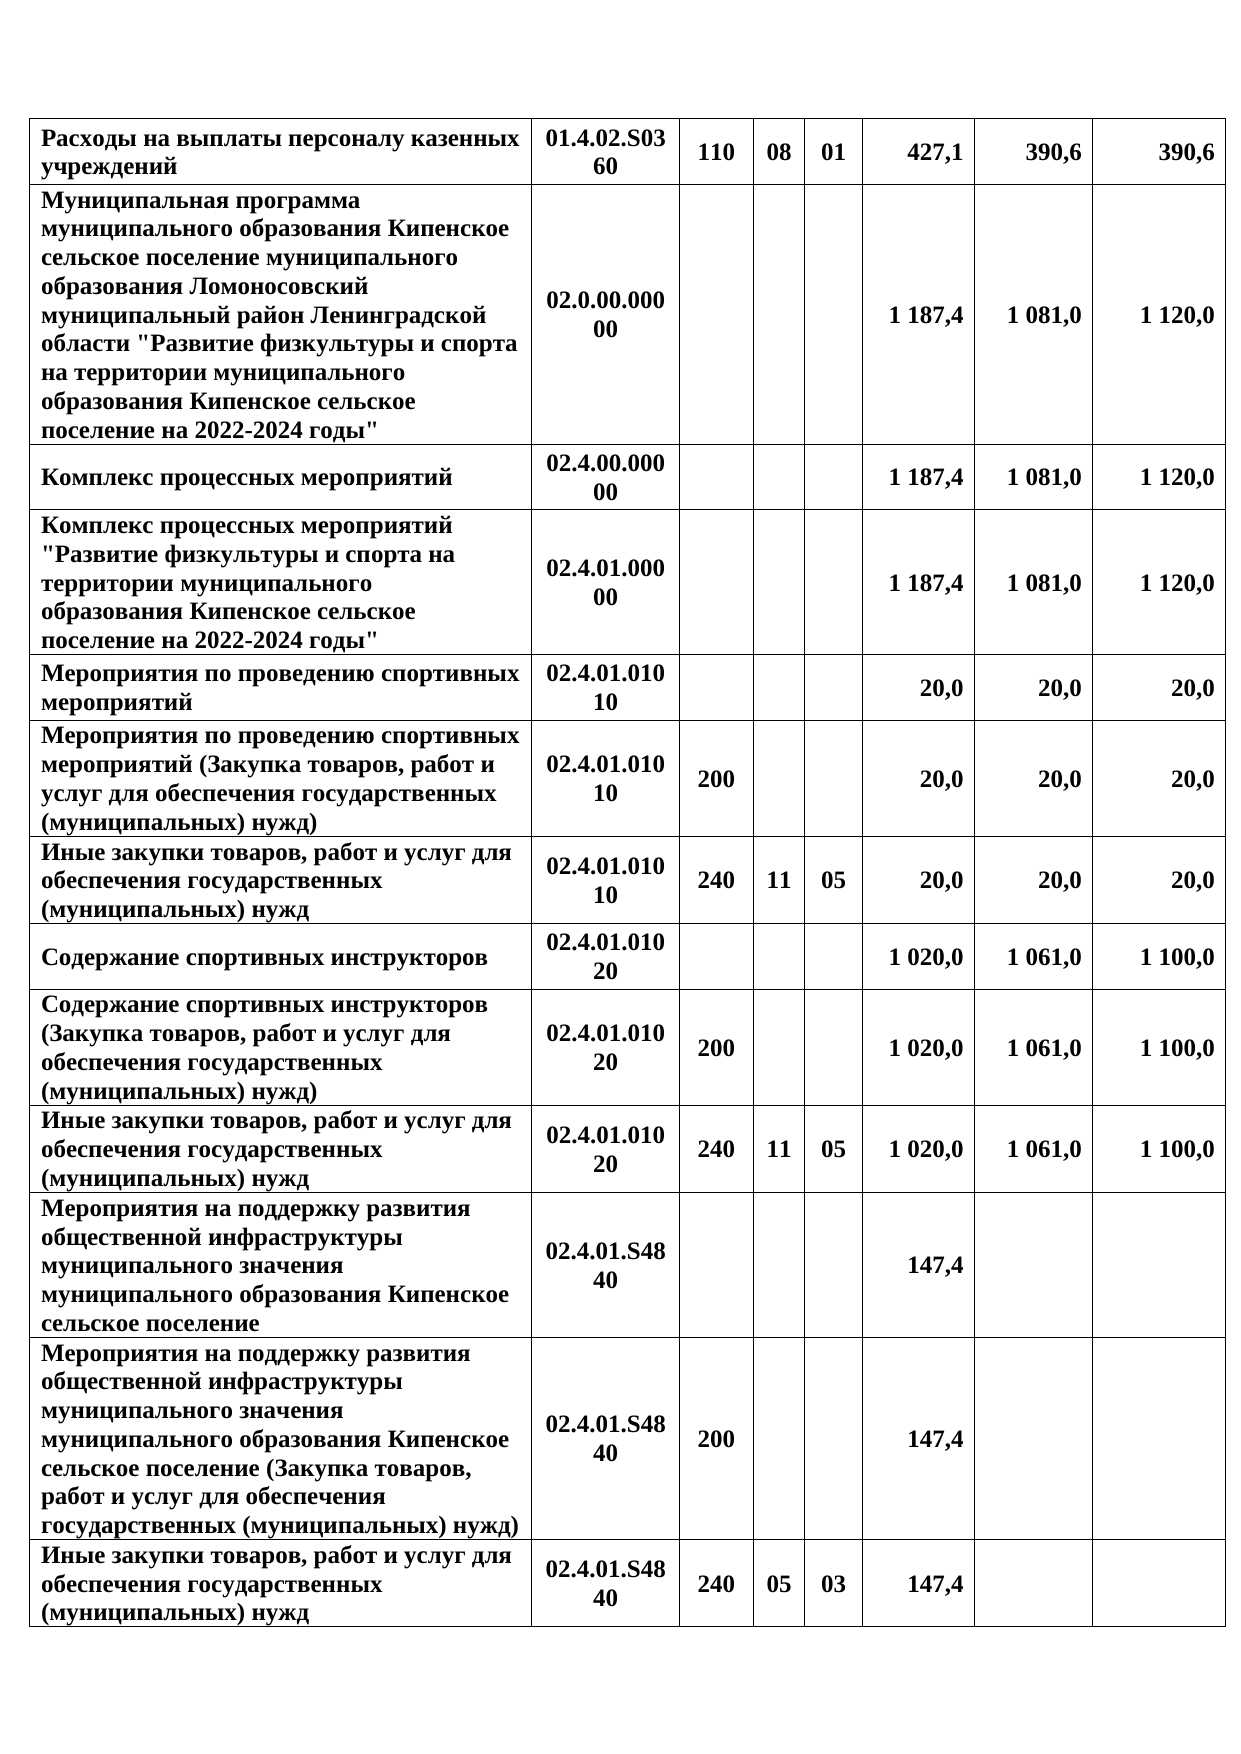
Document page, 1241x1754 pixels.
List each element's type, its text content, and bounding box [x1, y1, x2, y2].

table_cell Расходы на выплаты персоналу казенных учреждений [30, 119, 531, 184]
table_cell 20,0 [863, 837, 974, 923]
table_cell 390,6 [975, 119, 1092, 184]
table_cell [975, 1193, 1092, 1337]
table_cell 20,0 [1093, 655, 1225, 719]
table_cell 02.4.01.01010 [532, 837, 679, 923]
table_cell 02.4.01.01020 [532, 990, 679, 1104]
table_cell Содержание спортивных инструкторов [30, 924, 531, 988]
table_cell Муниципальная программа муниципального образования Кипенское сельское поселение муниципального образования Ломоносовский муниципальный район Ленинградской области "Развитие физкультуры и спорта на территории муниципального образования Кипенское сельское поселение на 2022-2024 годы" [30, 185, 531, 443]
table_cell 1 120,0 [1093, 185, 1225, 443]
table_cell [805, 445, 862, 509]
table_cell 20,0 [975, 837, 1092, 923]
table_cell 390,6 [1093, 119, 1225, 184]
table_cell [680, 510, 753, 654]
table_cell 1 100,0 [1093, 1106, 1225, 1192]
table_cell Иные закупки товаров, работ и услуг для обеспечения государственных (муниципальных) нужд [30, 1106, 531, 1192]
table_cell 1 120,0 [1093, 445, 1225, 509]
table_cell 147,4 [863, 1540, 974, 1626]
table_cell 1 100,0 [1093, 924, 1225, 988]
table_cell Мероприятия на поддержку развития общественной инфраструктуры муниципального значения муниципального образования Кипенское сельское поселение (Закупка товаров, работ и услуг для обеспечения государственных (муниципальных) нужд) [30, 1338, 531, 1539]
table_cell [754, 1193, 804, 1337]
table_cell 03 [805, 1540, 862, 1626]
table_cell 20,0 [975, 721, 1092, 836]
table_cell Мероприятия по проведению спортивных мероприятий (Закупка товаров, работ и услуг для обеспечения государственных (муниципальных) нужд) [30, 721, 531, 836]
table_cell 02.4.00.00000 [532, 445, 679, 509]
table_cell 240 [680, 837, 753, 923]
table_cell [805, 721, 862, 836]
table_cell 200 [680, 721, 753, 836]
table_cell 01 [805, 119, 862, 184]
table_cell 1 187,4 [863, 185, 974, 443]
table_cell 08 [754, 119, 804, 184]
table_cell 147,4 [863, 1338, 974, 1539]
table_cell 02.4.01.00000 [532, 510, 679, 654]
table_cell 05 [805, 837, 862, 923]
table_cell 02.4.01.01010 [532, 655, 679, 719]
table_cell [754, 721, 804, 836]
table_cell 05 [754, 1540, 804, 1626]
table_cell 1 061,0 [975, 990, 1092, 1104]
table_cell 20,0 [975, 655, 1092, 719]
table_cell 02.4.01.S4840 [532, 1338, 679, 1539]
table_cell [754, 510, 804, 654]
table_cell [680, 1193, 753, 1337]
table_cell [754, 445, 804, 509]
table_cell 02.4.01.01020 [532, 1106, 679, 1192]
table_cell 1 061,0 [975, 924, 1092, 988]
table_cell [805, 990, 862, 1104]
table_cell Комплекс процессных мероприятий [30, 445, 531, 509]
table_cell [680, 655, 753, 719]
table_cell 1 020,0 [863, 990, 974, 1104]
table_cell [1093, 1540, 1225, 1626]
table_cell Комплекс процессных мероприятий "Развитие физкультуры и спорта на территории муниципального образования Кипенское сельское поселение на 2022-2024 годы" [30, 510, 531, 654]
table_cell 240 [680, 1106, 753, 1192]
table_cell 1 020,0 [863, 924, 974, 988]
table_cell 20,0 [863, 655, 974, 719]
table_cell [805, 1338, 862, 1539]
table_cell [805, 1193, 862, 1337]
table_cell 20,0 [863, 721, 974, 836]
table_cell Иные закупки товаров, работ и услуг для обеспечения государственных (муниципальных) нужд [30, 1540, 531, 1626]
table_cell Мероприятия на поддержку развития общественной инфраструктуры муниципального значения муниципального образования Кипенское сельское поселение [30, 1193, 531, 1337]
table_cell [805, 185, 862, 443]
table_cell [754, 1338, 804, 1539]
table_cell 05 [805, 1106, 862, 1192]
table_cell 200 [680, 990, 753, 1104]
table_cell [680, 924, 753, 988]
table_cell 01.4.02.S0360 [532, 119, 679, 184]
table_cell [680, 185, 753, 443]
table_cell [754, 185, 804, 443]
table_cell [754, 990, 804, 1104]
table_cell 147,4 [863, 1193, 974, 1337]
table_cell Иные закупки товаров, работ и услуг для обеспечения государственных (муниципальных) нужд [30, 837, 531, 923]
table_cell 1 187,4 [863, 445, 974, 509]
table_cell 02.4.01.S4840 [532, 1193, 679, 1337]
table_cell [1093, 1193, 1225, 1337]
table_cell [754, 924, 804, 988]
table_cell 20,0 [1093, 837, 1225, 923]
table_cell 20,0 [1093, 721, 1225, 836]
table_cell Мероприятия по проведению спортивных мероприятий [30, 655, 531, 719]
table_cell [1093, 1338, 1225, 1539]
table_cell [754, 655, 804, 719]
table_cell 1 100,0 [1093, 990, 1225, 1104]
table_cell [975, 1540, 1092, 1626]
table_cell 1 020,0 [863, 1106, 974, 1192]
table_cell [805, 655, 862, 719]
table_cell 02.4.01.01010 [532, 721, 679, 836]
table_cell 1 081,0 [975, 185, 1092, 443]
table_cell 02.4.01.S4840 [532, 1540, 679, 1626]
table_cell 427,1 [863, 119, 974, 184]
table_cell [680, 445, 753, 509]
table_cell 200 [680, 1338, 753, 1539]
table_cell 11 [754, 1106, 804, 1192]
table_cell 240 [680, 1540, 753, 1626]
table_cell 1 120,0 [1093, 510, 1225, 654]
table_cell 1 187,4 [863, 510, 974, 654]
table_cell [805, 510, 862, 654]
table_cell 110 [680, 119, 753, 184]
table_cell 02.0.00.00000 [532, 185, 679, 443]
table_cell 1 081,0 [975, 510, 1092, 654]
table_cell 1 081,0 [975, 445, 1092, 509]
table_cell [975, 1338, 1092, 1539]
table_cell [805, 924, 862, 988]
table_cell 02.4.01.01020 [532, 924, 679, 988]
table_cell 11 [754, 837, 804, 923]
table_cell Содержание спортивных инструкторов (Закупка товаров, работ и услуг для обеспечения государственных (муниципальных) нужд) [30, 990, 531, 1104]
table_cell 1 061,0 [975, 1106, 1092, 1192]
